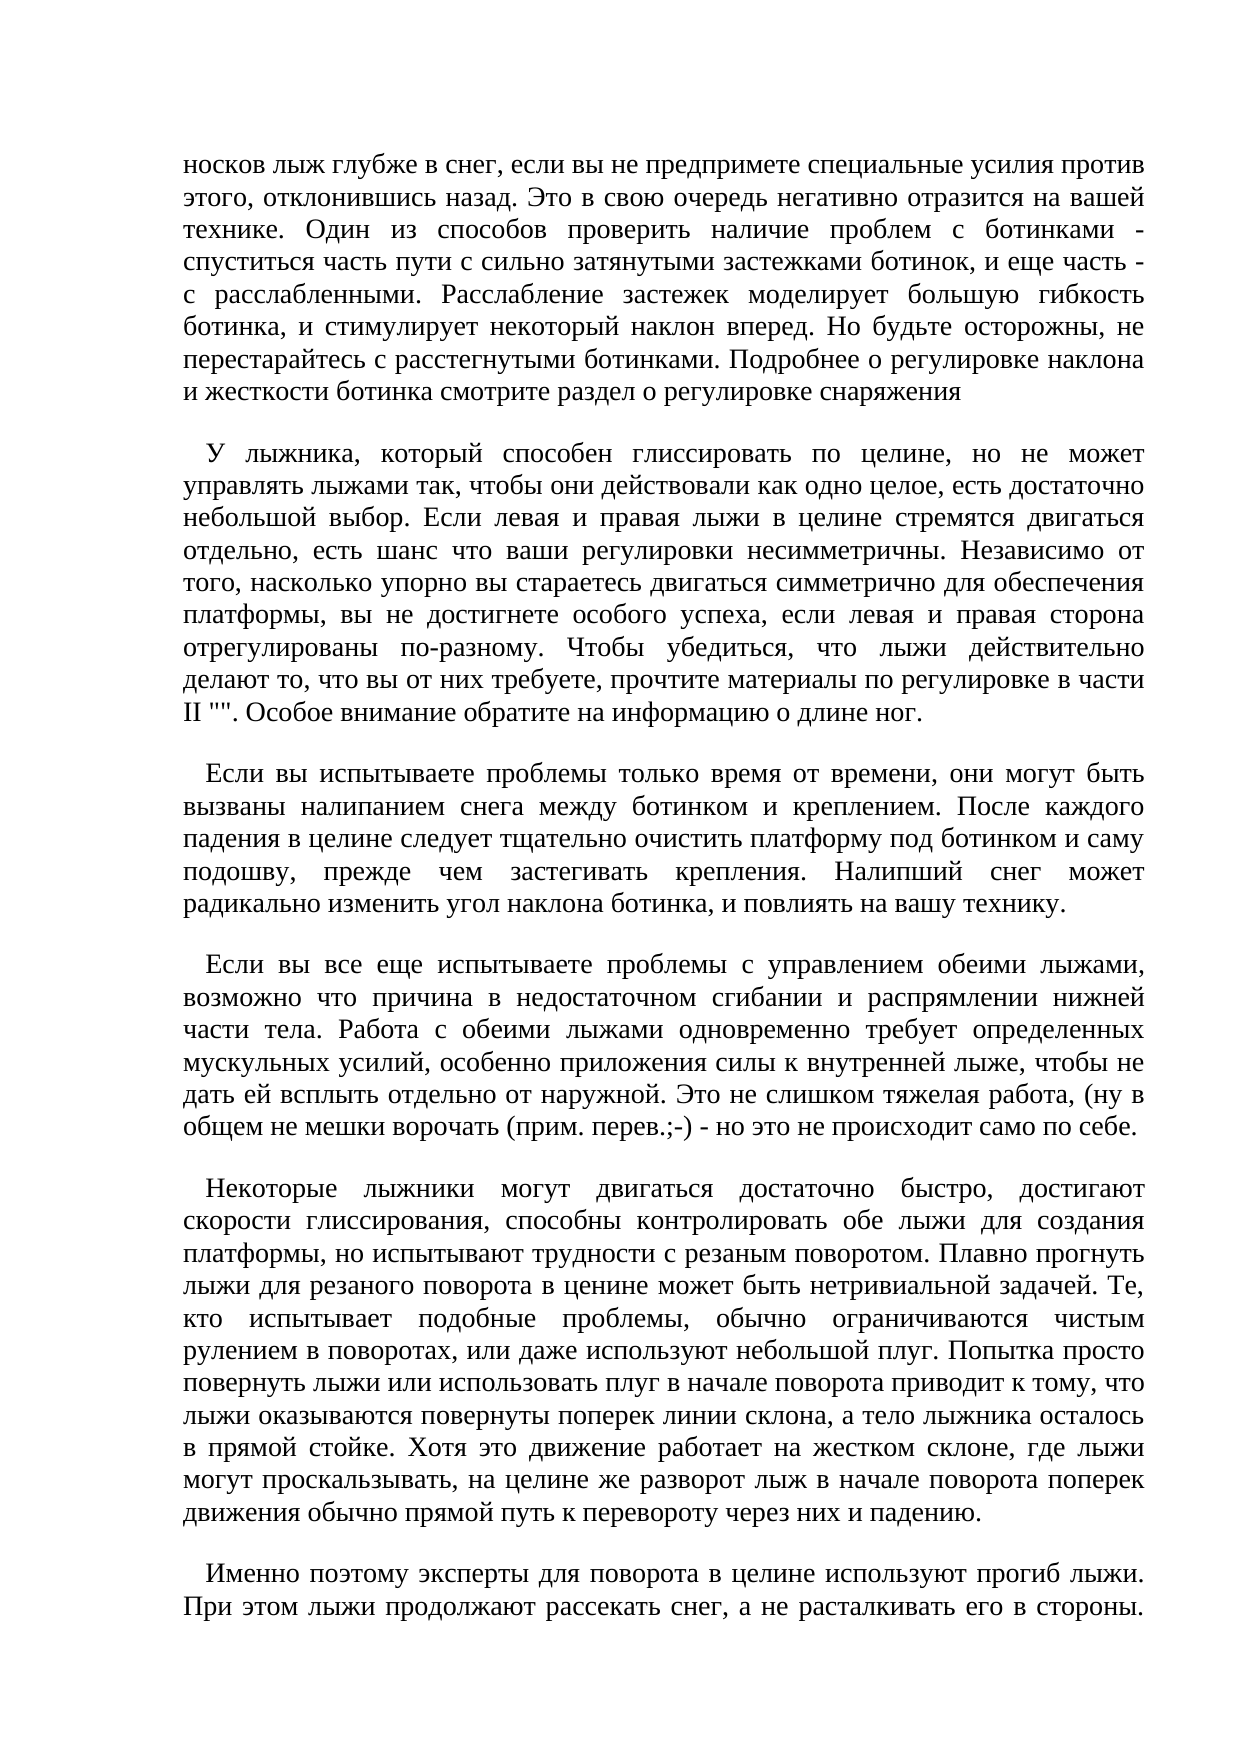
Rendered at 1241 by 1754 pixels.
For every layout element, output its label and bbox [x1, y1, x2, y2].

table_header [177, 118, 1152, 1621]
